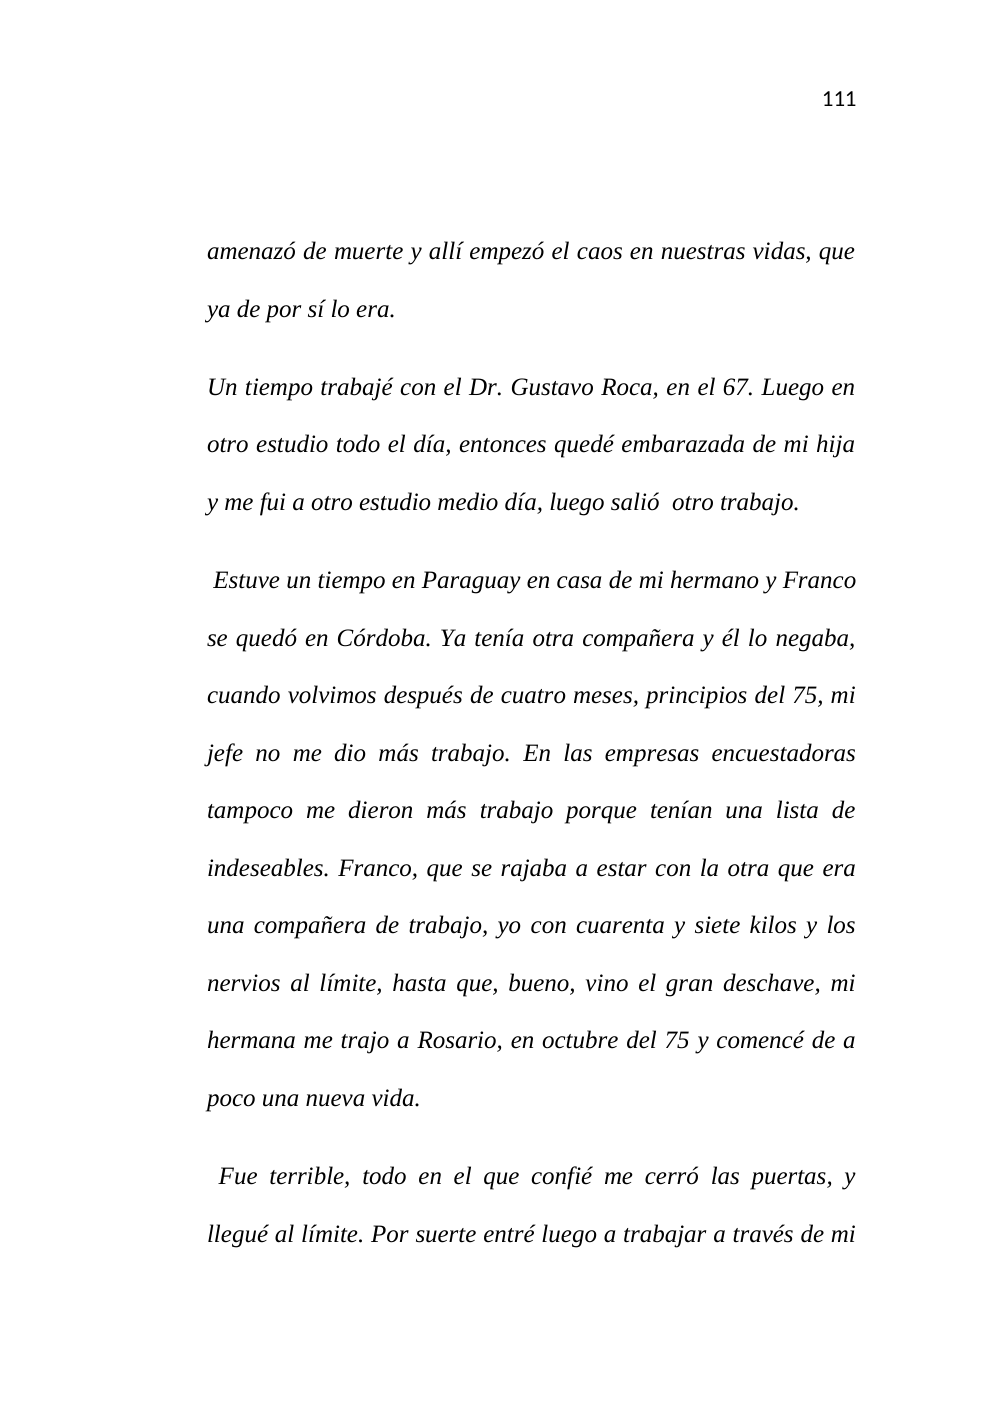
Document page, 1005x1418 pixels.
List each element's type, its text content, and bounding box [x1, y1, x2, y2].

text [207, 236, 856, 322]
text Estuve un tiempo en Paraguay en casa de mi hermano y Franco se quedó en Córdoba. Ya tenía otra compañera y él lo negaba, cuando volvimos después de cuatro meses, principios del 75, mi jefe no me dio más trabajo. En las empresas encuestadoras tampoco me dieron más trabajo porque tenían una lista de indeseables. Franco, que se rajaba a estar con la otra que era una compañera de trabajo, yo con cuarenta y siete kilos y los nervios al límite, hasta que, bueno, vino el gran deschave, mi hermana me trajo a Rosario, en octubre del 75 y comencé de a poco una nueva vida. [207, 565, 856, 1112]
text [207, 1161, 856, 1247]
text Un tiempo trabajé con el Dr. Gustavo Roca, en el 67. Luego en otro estudio todo el día, entonces quedé embarazada de mi hija y me fui a otro estudio medio día, luego salió otro trabajo. [207, 372, 856, 516]
